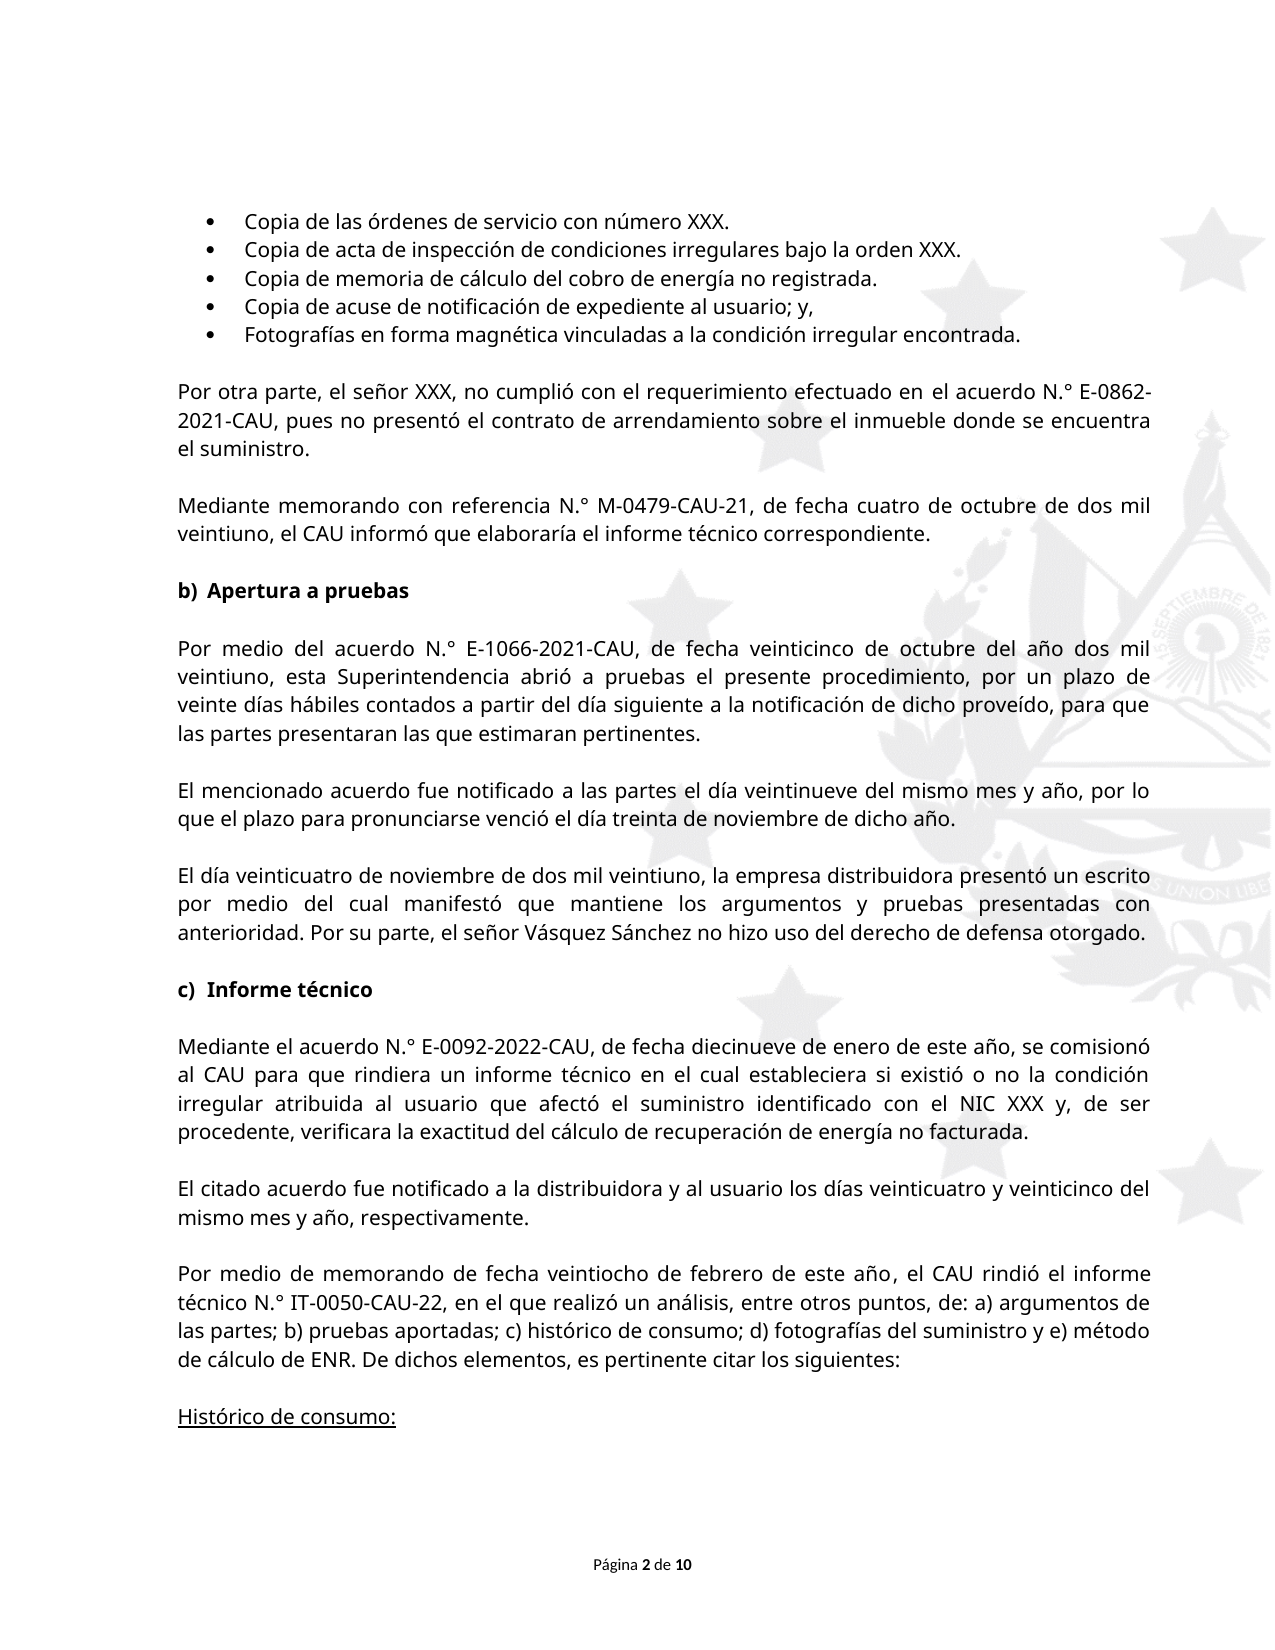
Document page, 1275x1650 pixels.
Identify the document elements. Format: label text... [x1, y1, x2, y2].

list El citado acuerdo fue notificado a la distribuidora y al usuario los días veinticuatro y veinticinco del mismo mes y año, respectivamente. [177, 1174, 1152, 1231]
text Histórico de consumo: [177, 1402, 1152, 1431]
list Copia de memoria de cálculo del cobro de energía no registrada. [207, 264, 1152, 292]
picture [5, 205, 1275, 1308]
list Copia de acta de inspección de condiciones irregulares bajo la orden XXX. [207, 235, 1152, 264]
list Apertura a pruebas [177, 576, 1152, 605]
list Mediante memorando con referencia N.° M-0479-CAU-21, de fecha cuatro de octubre de dos mil veintiuno, el CAU informó que elaboraría el informe técnico correspondiente. [177, 491, 1152, 548]
list Por otra parte, el señor XXX, no cumplió con el requerimiento efectuado en el acuerdo N.° E-0862-2021-CAU, pues no presentó el contrato de arrendamiento sobre el inmueble donde se encuentra el suministro. [177, 377, 1152, 463]
list Por medio de memorando de fecha veintiocho de febrero de este año, el CAU rindió el informe técnico N.° IT-0050-CAU-22, en el que realizó un análisis, entre otros puntos, de: a) argumentos de las partes; b) pruebas aportadas; c) histórico de consumo; d) fotografías del suministro y e) método de cálculo de ENR. De dichos elementos, es pertinente citar los siguientes: [177, 1259, 1152, 1373]
list Mediante el acuerdo N.° E-0092-2022-CAU, de fecha diecinueve de enero de este año, se comisionó al CAU para que rindiera un informe técnico en el cual estableciera si existió o no la condición irregular atribuida al usuario que afectó el suministro identificado con el NIC XXX y, de ser procedente, verificara la exactitud del cálculo de recuperación de energía no facturada. [177, 1032, 1152, 1146]
list Fotografías en forma magnética vinculadas a la condición irregular encontrada. [207, 321, 1152, 349]
list El día veinticuatro de noviembre de dos mil veintiuno, la empresa distribuidora presentó un escrito por medio del cual manifestó que mantiene los argumentos y pruebas presentadas con anterioridad. Por su parte, el señor Vásquez Sánchez no hizo uso del derecho de defensa otorgado. [177, 861, 1152, 946]
list El mencionado acuerdo fue notificado a las partes el día veintinueve del mismo mes y año, por lo que el plazo para pronunciarse venció el día treinta de noviembre de dicho año. [177, 776, 1152, 833]
list Informe técnico [177, 975, 1152, 1003]
list Copia de las órdenes de servicio con número XXX. [207, 207, 1152, 235]
list Por medio del acuerdo N.° E-1066-2021-CAU, de fecha veinticinco de octubre del año dos mil veintiuno, esta Superintendencia abrió a pruebas el presente procedimiento, por un plazo de veinte días hábiles contados a partir del día siguiente a la notificación de dicho proveído, para que las partes presentaran las que estimaran pertinentes. [177, 634, 1152, 747]
list Copia de acuse de notificación de expediente al usuario; y, [207, 292, 1152, 321]
